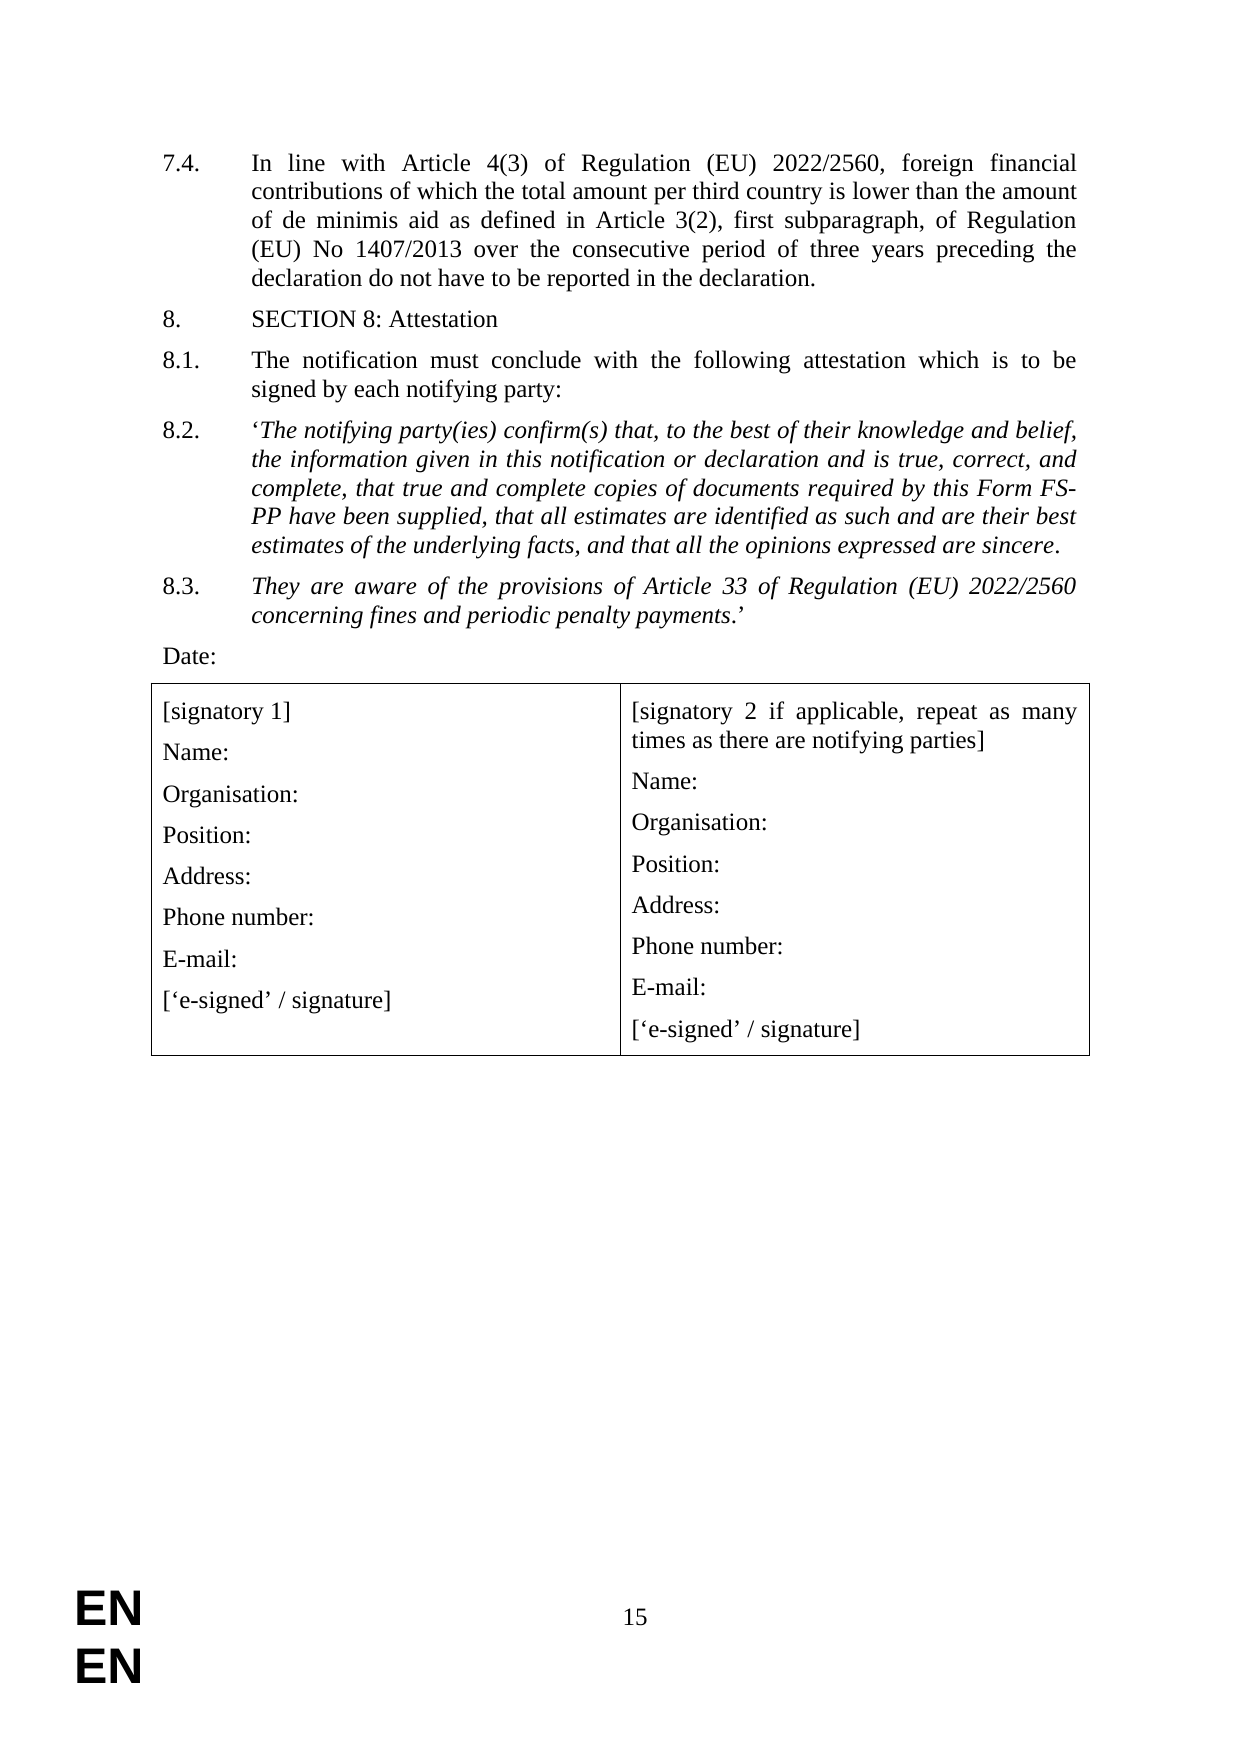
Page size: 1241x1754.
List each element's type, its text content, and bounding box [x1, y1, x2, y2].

text ‘The notifying party(ies) confirm(s) that, to the best of their knowledge and belief, the information given in this notification or declaration and is true, correct, and complete, that true and complete copies of documents required by this Form FS-PP have been supplied, that all estimates are identified as such and are their best estimates of the underlying facts, and that all the opinions expressed are sincere. [162, 415, 1078, 559]
text Date: [162, 641, 1078, 670]
table_header [signatory 2 if applicable, repeat as many times as there are notifying parties] Name: Organisation: Position: Address: Phone number: E-mail: [‘e-signed’ / signature] [621, 684, 1089, 1055]
text SECTION 8: Attestation [162, 304, 1078, 333]
text They are aware of the provisions of Article 33 of Regulation (EU) 2022/2560 concerning fines and periodic penalty payments.’ [162, 571, 1078, 629]
text The notification must conclude with the following attestation which is to be signed by each notifying party: [162, 345, 1078, 403]
table_header [signatory 1] Name: Organisation: Position: Address: Phone number: E-mail: [‘e-signed’ / signature] [152, 684, 620, 1055]
text In line with Article 4(3) of Regulation (EU) 2022/2560, foreign financial contributions of which the total amount per third country is lower than the amount of de minimis aid as defined in Article 3(2), first subparagraph, of Regulation (EU) No 1407/2013 over the consecutive period of three years preceding the declaration do not have to be reported in the declaration. [162, 148, 1078, 291]
